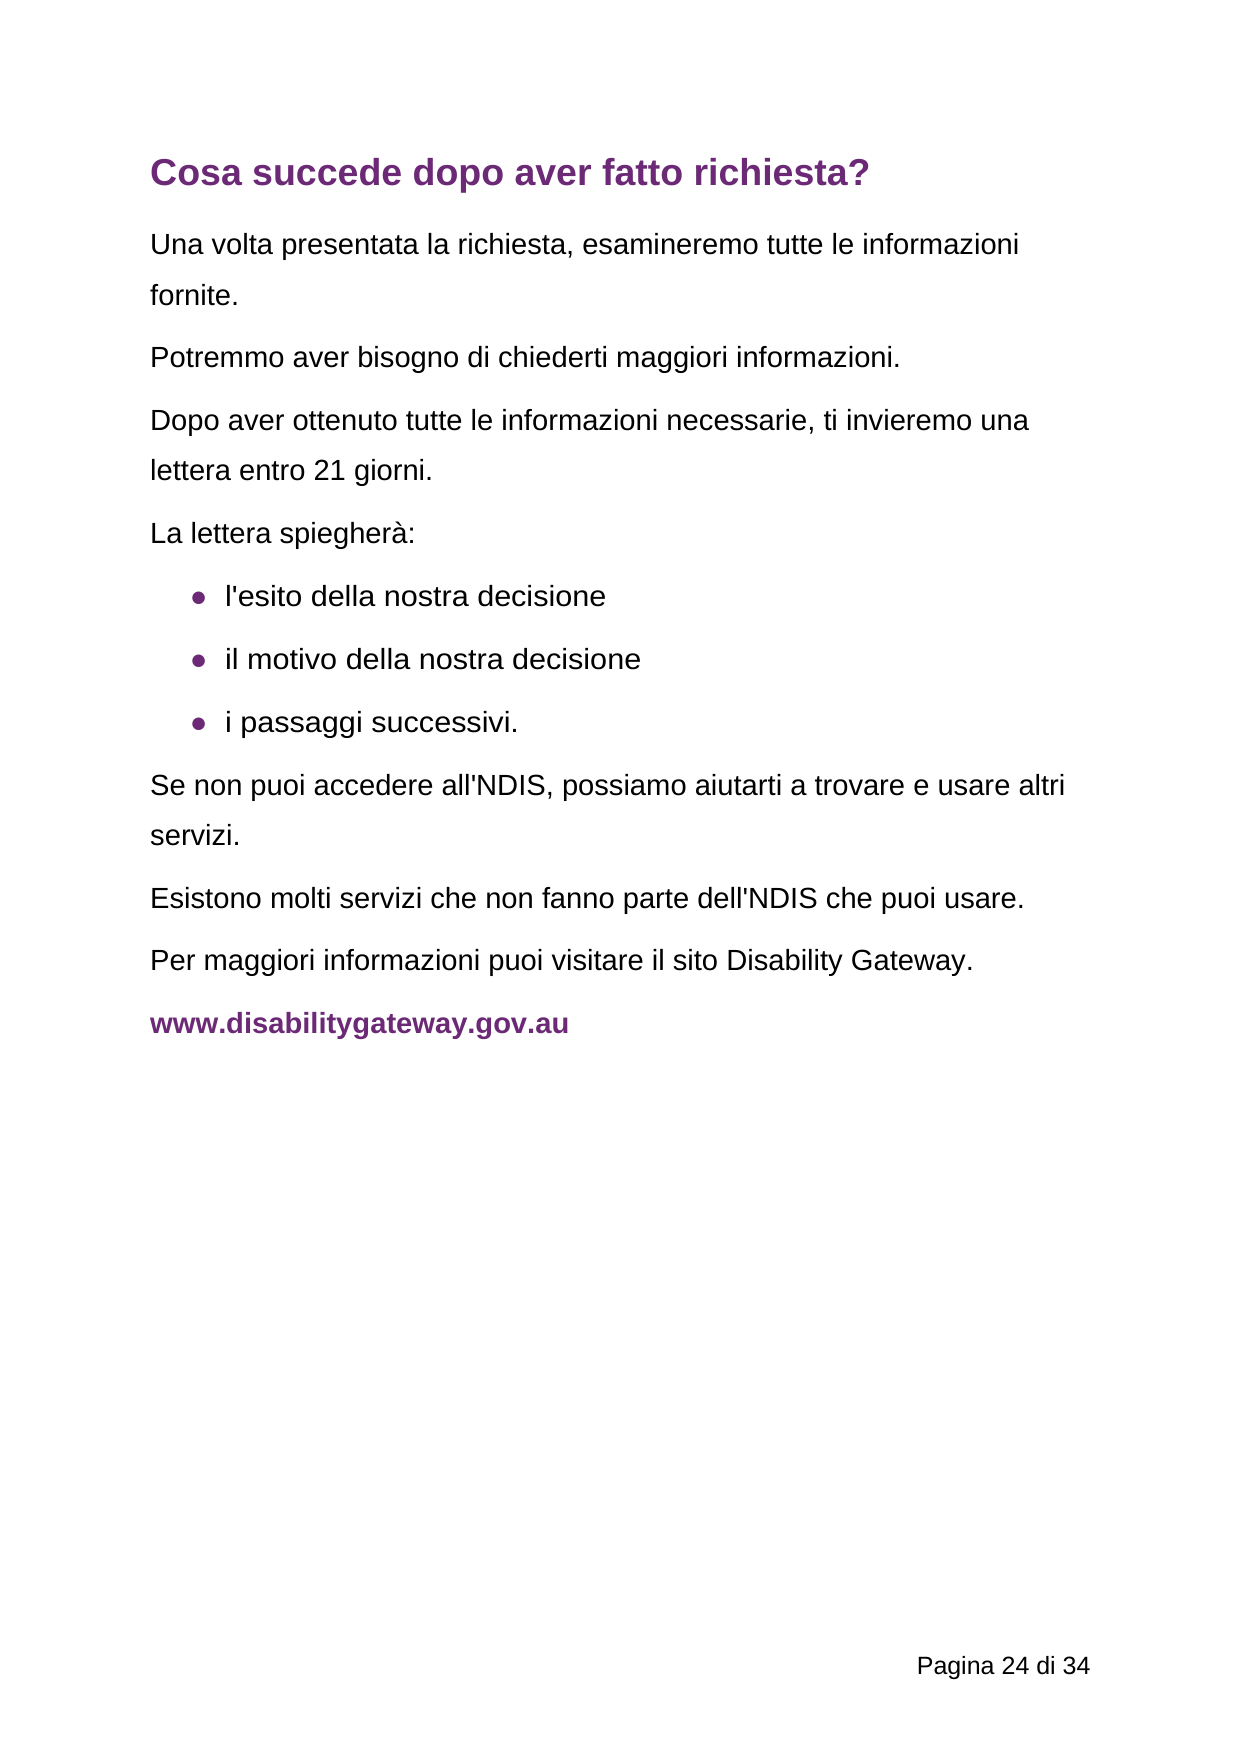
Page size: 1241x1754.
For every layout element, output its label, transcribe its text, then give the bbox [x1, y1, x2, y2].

list il motivo della nostra decisione [189, 642, 1090, 675]
list l'esito della nostra decisione [189, 579, 1090, 613]
text www.disabilitygateway.gov.au [150, 1006, 1090, 1040]
text Potremmo aver bisogno di chiederti maggiori informazioni. [150, 340, 1090, 374]
subtitle Cosa succede dopo aver fatto richiesta? [150, 150, 1090, 193]
text Se non puoi accedere all'NDIS, possiamo aiutarti a trovare e usare altri servizi. [150, 767, 1090, 851]
list i passaggi successivi. [189, 705, 1090, 738]
text Dopo aver ottenuto tutte le informazioni necessarie, ti invieremo una lettera entro 21 giorni. [150, 403, 1090, 487]
text Per maggiori informazioni puoi visitare il sito Disability Gateway. [150, 943, 1090, 977]
text Esistono molti servizi che non fanno parte dell'NDIS che puoi usare. [150, 881, 1090, 914]
text Una volta presentata la richiesta, esamineremo tutte le informazioni fornite. [150, 227, 1090, 311]
text La lettera spiegherà: [150, 516, 1090, 550]
